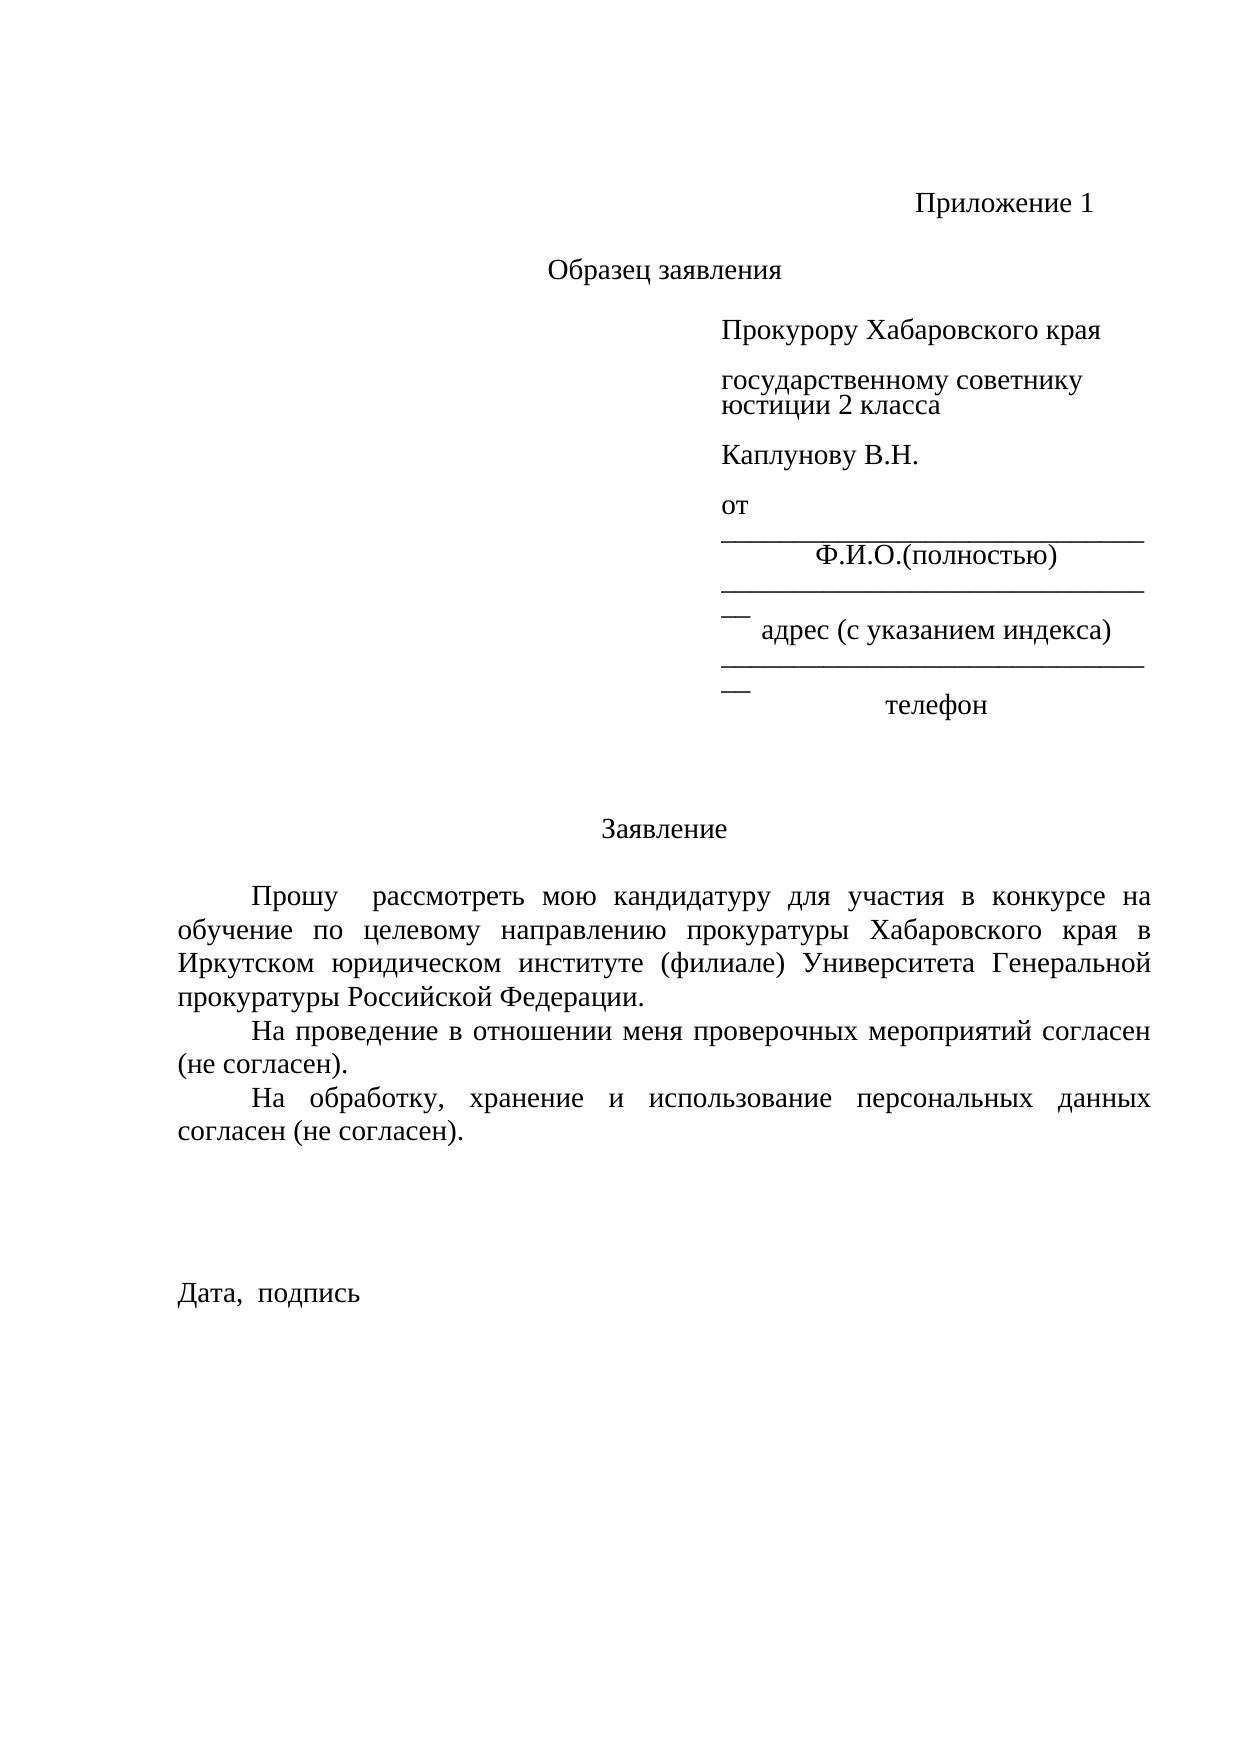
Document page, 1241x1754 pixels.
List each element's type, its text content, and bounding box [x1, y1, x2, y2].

text Заявление [177, 811, 1152, 845]
text _______________________________ [721, 644, 1152, 694]
text адрес (с указанием индекса) [721, 619, 844, 644]
text телефон [721, 694, 946, 719]
text Дата, подпись [177, 1276, 1152, 1309]
text Образец заявления [177, 252, 1152, 286]
text Каплунову В.Н. [721, 444, 1152, 469]
text государственному советнику [721, 369, 1152, 394]
text от _____________________________ [721, 494, 1152, 544]
text Прокурору Хабаровского края [721, 319, 1152, 344]
text юстиции 2 класса [721, 394, 1152, 419]
text адрес (с указанием индекса) [841, 619, 1152, 644]
text _______________________________ [721, 569, 1152, 619]
text На обработку, хранение и использование персональных данных согласен (не согласен). [177, 1080, 1152, 1147]
text На проведение в отношении меня проверочных мероприятий согласен (не согласен). [177, 1013, 1152, 1080]
text Ф.И.О.(полностью) [721, 544, 909, 569]
text телефон [949, 694, 1152, 719]
text Приложение 1 [915, 185, 1152, 219]
text Прошу рассмотреть мою кандидатуру для участия в конкурсе на обучение по целевому направлению прокуратуры Хабаровского края в Иркутском юридическом институте (филиале) Университета Генеральной прокуратуры Российской Федерации. [177, 878, 1152, 1013]
text Ф.И.О.(полностью) [906, 544, 1152, 569]
